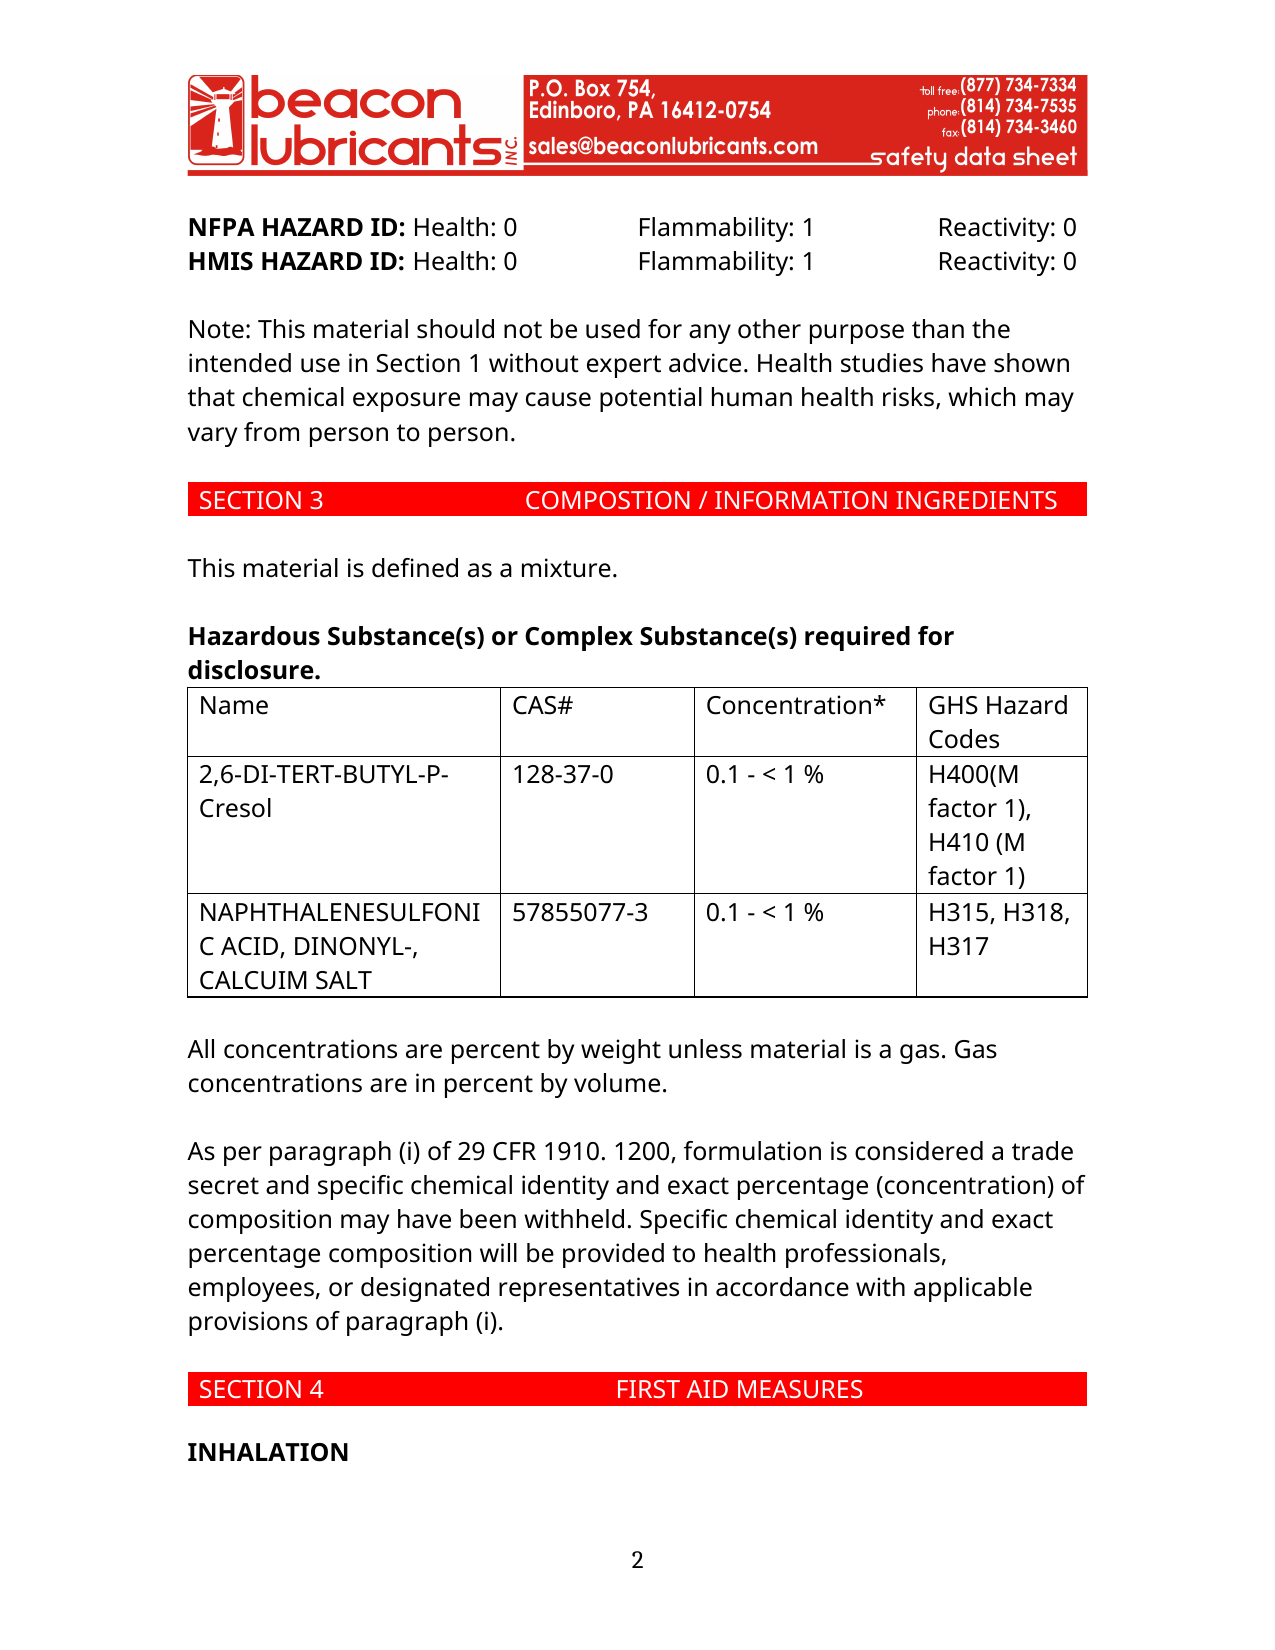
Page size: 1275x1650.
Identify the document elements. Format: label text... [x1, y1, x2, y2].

table_header Concentration* [695, 688, 916, 756]
text All concentrations are percent by weight unless material is a gas. Gas concentrations are in percent by volume. [187, 1031, 1087, 1099]
text HMIS HAZARD ID: Health: 0 Flammability: 1 Reactivity: 0 [187, 244, 1087, 278]
table_header Name [188, 688, 500, 756]
table_cell 128-37-0 [501, 757, 694, 893]
table_header CAS# [501, 688, 694, 756]
text This material is defined as a mixture. [187, 550, 1087, 584]
text Note: This material should not be used for any other purpose than the intended use in Section 1 without expert advice. Health studies have shown that chemical exposure may cause potential human health risks, which may vary from person to person. [187, 312, 1087, 448]
table_cell H315, H318, H317 [917, 894, 1087, 996]
table_header GHS Hazard Codes [917, 688, 1087, 756]
text NFPA HAZARD ID: Health: 0 Flammability: 1 Reactivity: 0 [187, 210, 1087, 244]
table_cell NAPHTHALENESULFONIC ACID, DINONYL-, CALCUIM SALT [188, 894, 500, 996]
text As per paragraph (i) of 29 CFR 1910. 1200, formulation is considered a trade secret and specific chemical identity and exact percentage (concentration) of composition may have been withheld. Specific chemical identity and exact percentage composition will be provided to health professionals, employees, or designated representatives in accordance with applicable provisions of paragraph (i). [187, 1134, 1087, 1338]
table_cell 2,6-DI-TERT-BUTYL-P-Cresol [188, 757, 500, 893]
table_header SECTION 4 FIRST AID MEASURES [188, 1372, 1087, 1406]
table_cell 57855077-3 [501, 894, 694, 996]
picture [187, 75, 1088, 176]
text Hazardous Substance(s) or Complex Substance(s) required for disclosure. [187, 618, 1087, 687]
table_header SECTION 3 COMPOSTION / INFORMATION INGREDIENTS [188, 482, 1087, 516]
table_cell H400(M factor 1), H410 (M factor 1) [917, 757, 1087, 893]
text INHALATION [187, 1435, 1087, 1469]
table_cell 0.1 - < 1 % [695, 894, 916, 996]
table_cell 0.1 - < 1 % [695, 757, 916, 893]
